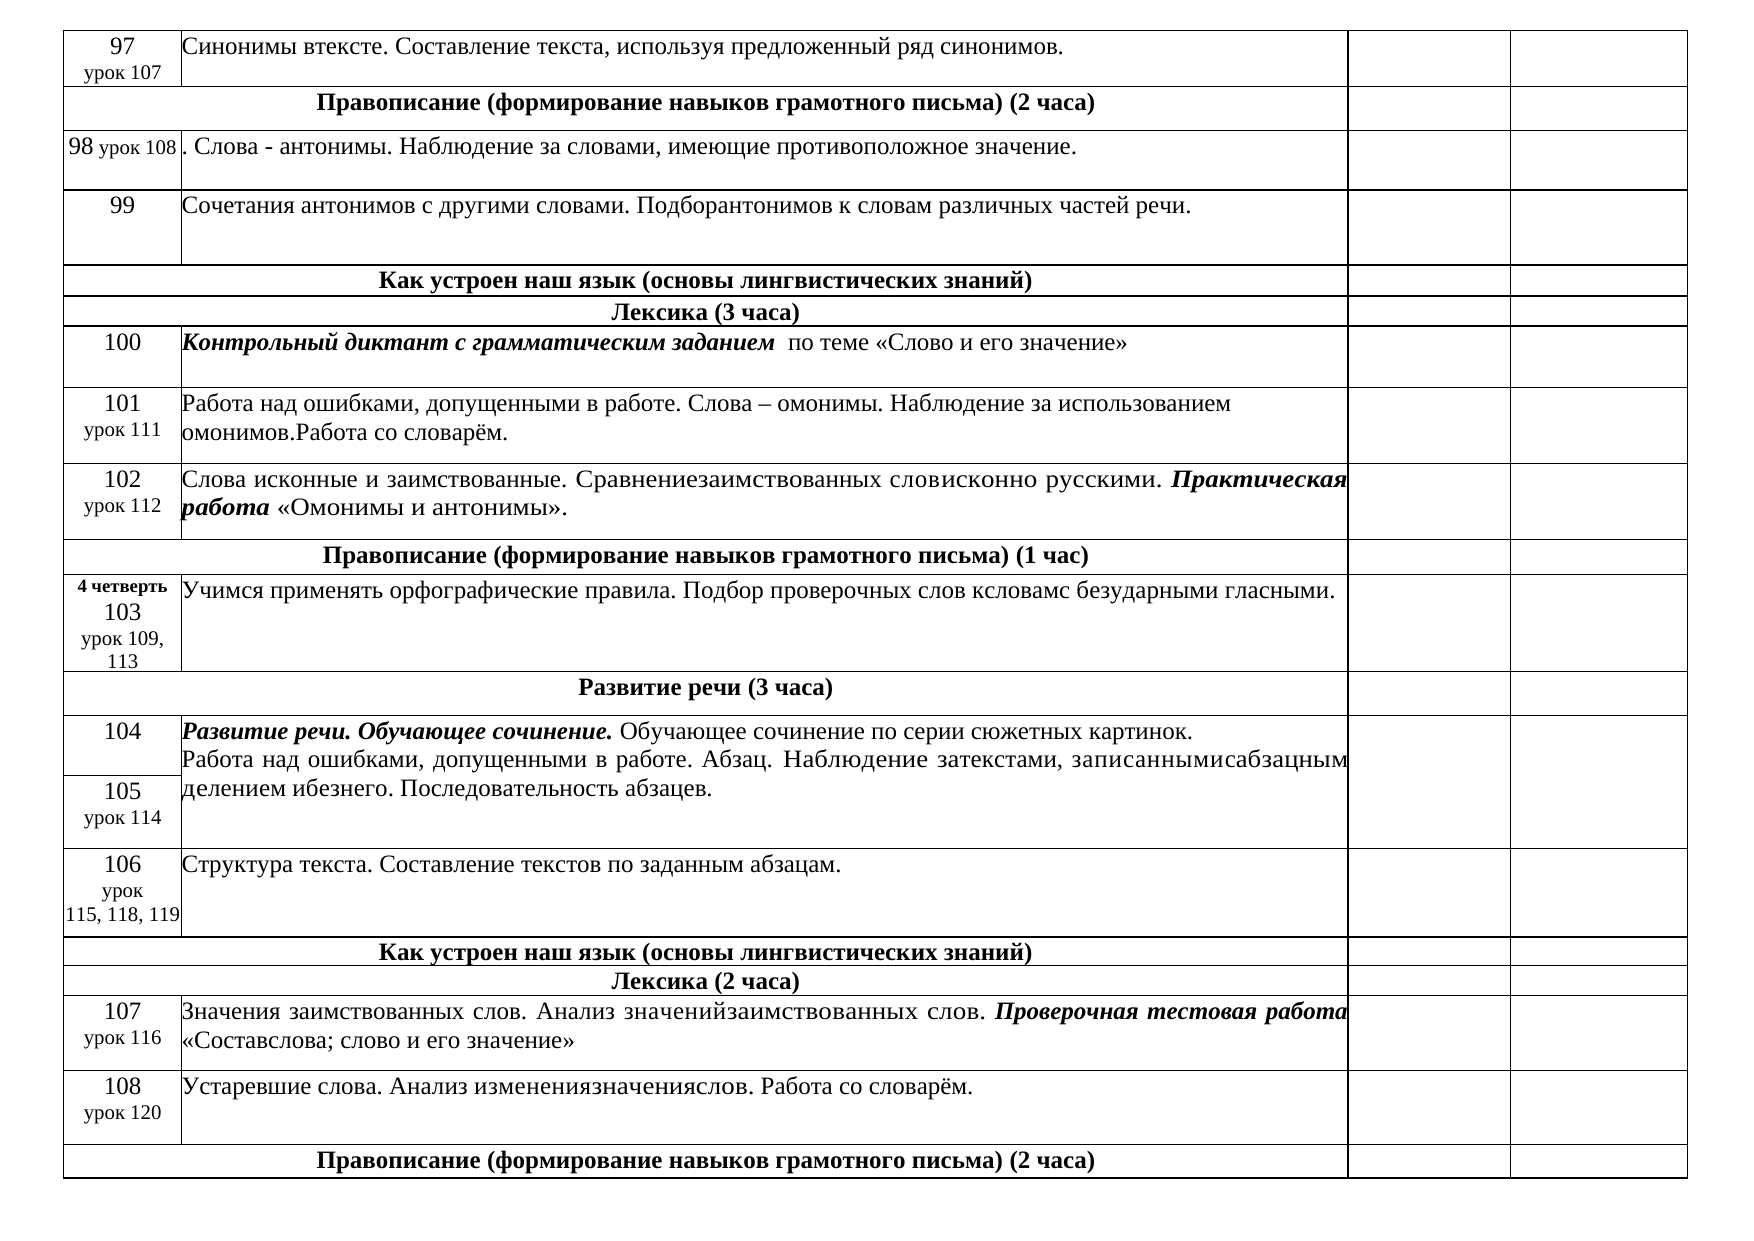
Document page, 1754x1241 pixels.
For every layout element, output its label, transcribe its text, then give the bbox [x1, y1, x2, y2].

table_cell 106 урок 115, 118, 119 [64, 849, 181, 936]
table_cell [1511, 31, 1687, 86]
table_cell [1349, 31, 1510, 86]
table_cell . Слова - антонимы. Наблюдение за словами, имеющие противоположное значение. [182, 131, 1347, 189]
table_cell [1511, 540, 1687, 574]
table_cell 97 урок 107 [64, 31, 181, 86]
table_cell Значения заимствованных слов. Анализ значенийзаимствованных слов. Проверочная тестовая работа «Составслова; слово и его значение» [182, 996, 1347, 1070]
table_cell Учимся применять орфографические правила. Подбор проверочных слов ксловамс безударными гласными. [182, 575, 1347, 671]
table_cell Как устроен наш язык (основы лингвистических знаний) [64, 938, 1347, 965]
table_cell [1349, 540, 1510, 574]
table_cell 98 урок 108 [64, 131, 181, 189]
table_cell [1349, 575, 1510, 671]
table_cell [1511, 775, 1687, 848]
table_cell 101 урок 111 [64, 388, 181, 462]
table_cell [1349, 1071, 1510, 1144]
table_cell [1349, 716, 1510, 848]
table_cell Синонимы втексте. Составление текста, используя предложенный ряд синонимов. [182, 31, 1347, 86]
table_cell [1349, 131, 1510, 189]
table_cell Работа над ошибками, допущенными в работе. Слова – омонимы. Наблюдение за использованием омонимов.Работа со словарём. [182, 388, 1347, 462]
table_cell 100 [64, 327, 181, 387]
table_cell [1511, 716, 1687, 775]
table_cell [1349, 996, 1510, 1070]
table_cell Правописание (формирование навыков грамотного письма) (2 часа) [64, 87, 1347, 130]
table_cell 104 [64, 716, 181, 775]
table_cell [1511, 297, 1687, 325]
table_cell [1349, 938, 1510, 965]
table_cell 105 урок 114 [64, 776, 181, 848]
table_cell [1511, 266, 1687, 295]
table_cell Слова исконные и заимствованные. Сравнениезаимствованных словисконно русскими. Практическая работа «Омонимы и антонимы». [182, 464, 1347, 538]
table_cell [1349, 672, 1510, 714]
table_cell Правописание (формирование навыков грамотного письма) (2 часа) [64, 1145, 1347, 1177]
table_cell [1349, 191, 1510, 264]
table_cell [1511, 966, 1687, 995]
table_cell Правописание (формирование навыков грамотного письма) (1 час) [64, 540, 1347, 574]
table_cell [1511, 1071, 1687, 1144]
table_cell [1511, 996, 1687, 1070]
table_cell [1511, 191, 1687, 264]
table_cell Устаревшие слова. Анализ изменениязначенияслов. Работа со словарём. [182, 1071, 1347, 1144]
table_cell 99 [64, 191, 181, 264]
table_cell [1349, 1145, 1510, 1177]
table_cell Лексика (3 часа) [64, 297, 1347, 325]
table_cell Лексика (2 часа) [64, 966, 1347, 995]
table_cell [1349, 849, 1510, 936]
table_cell 4 четверть 103 урок 109, 113 [64, 575, 181, 671]
table_cell [1349, 266, 1510, 295]
table_cell Развитие речи. Обучающее сочинение. Обучающее сочинение по серии сюжетных картинок. Работа над ошибками, допущенными в работе. Абзац. Наблюдение затекстами, записаннымисабзацным делением ибезнего. Последовательность абзацев. [182, 716, 1347, 848]
table_cell 108 урок 120 [64, 1071, 181, 1144]
table_cell Как устроен наш язык (основы лингвистических знаний) [64, 266, 1347, 295]
table_cell [1511, 575, 1687, 671]
table_cell Развитие речи (3 часа) [64, 672, 1347, 714]
table_cell Структура текста. Составление текстов по заданным абзацам. [182, 849, 1347, 936]
table_cell [1349, 87, 1510, 130]
table_cell [1511, 131, 1687, 189]
table_cell [1349, 388, 1510, 462]
table_cell Сочетания антонимов с другими словами. Подборантонимов к словам различных частей речи. [182, 191, 1347, 264]
table_cell [1511, 87, 1687, 130]
table_cell [1511, 388, 1687, 462]
table_cell Контрольный диктант с грамматическим заданием по теме «Слово и его значение» [182, 327, 1347, 387]
table_cell [1511, 672, 1687, 714]
table_cell [1511, 464, 1687, 538]
table_cell [1511, 327, 1687, 387]
table_cell [1349, 297, 1510, 325]
table_cell [1511, 849, 1687, 936]
table_cell [1349, 327, 1510, 387]
table_cell 102 урок 112 [64, 464, 181, 538]
table_cell [1511, 938, 1687, 965]
table_cell 107 урок 116 [64, 996, 181, 1070]
table_cell [1511, 1145, 1687, 1177]
table_cell [1349, 966, 1510, 995]
table_cell [1349, 464, 1510, 538]
